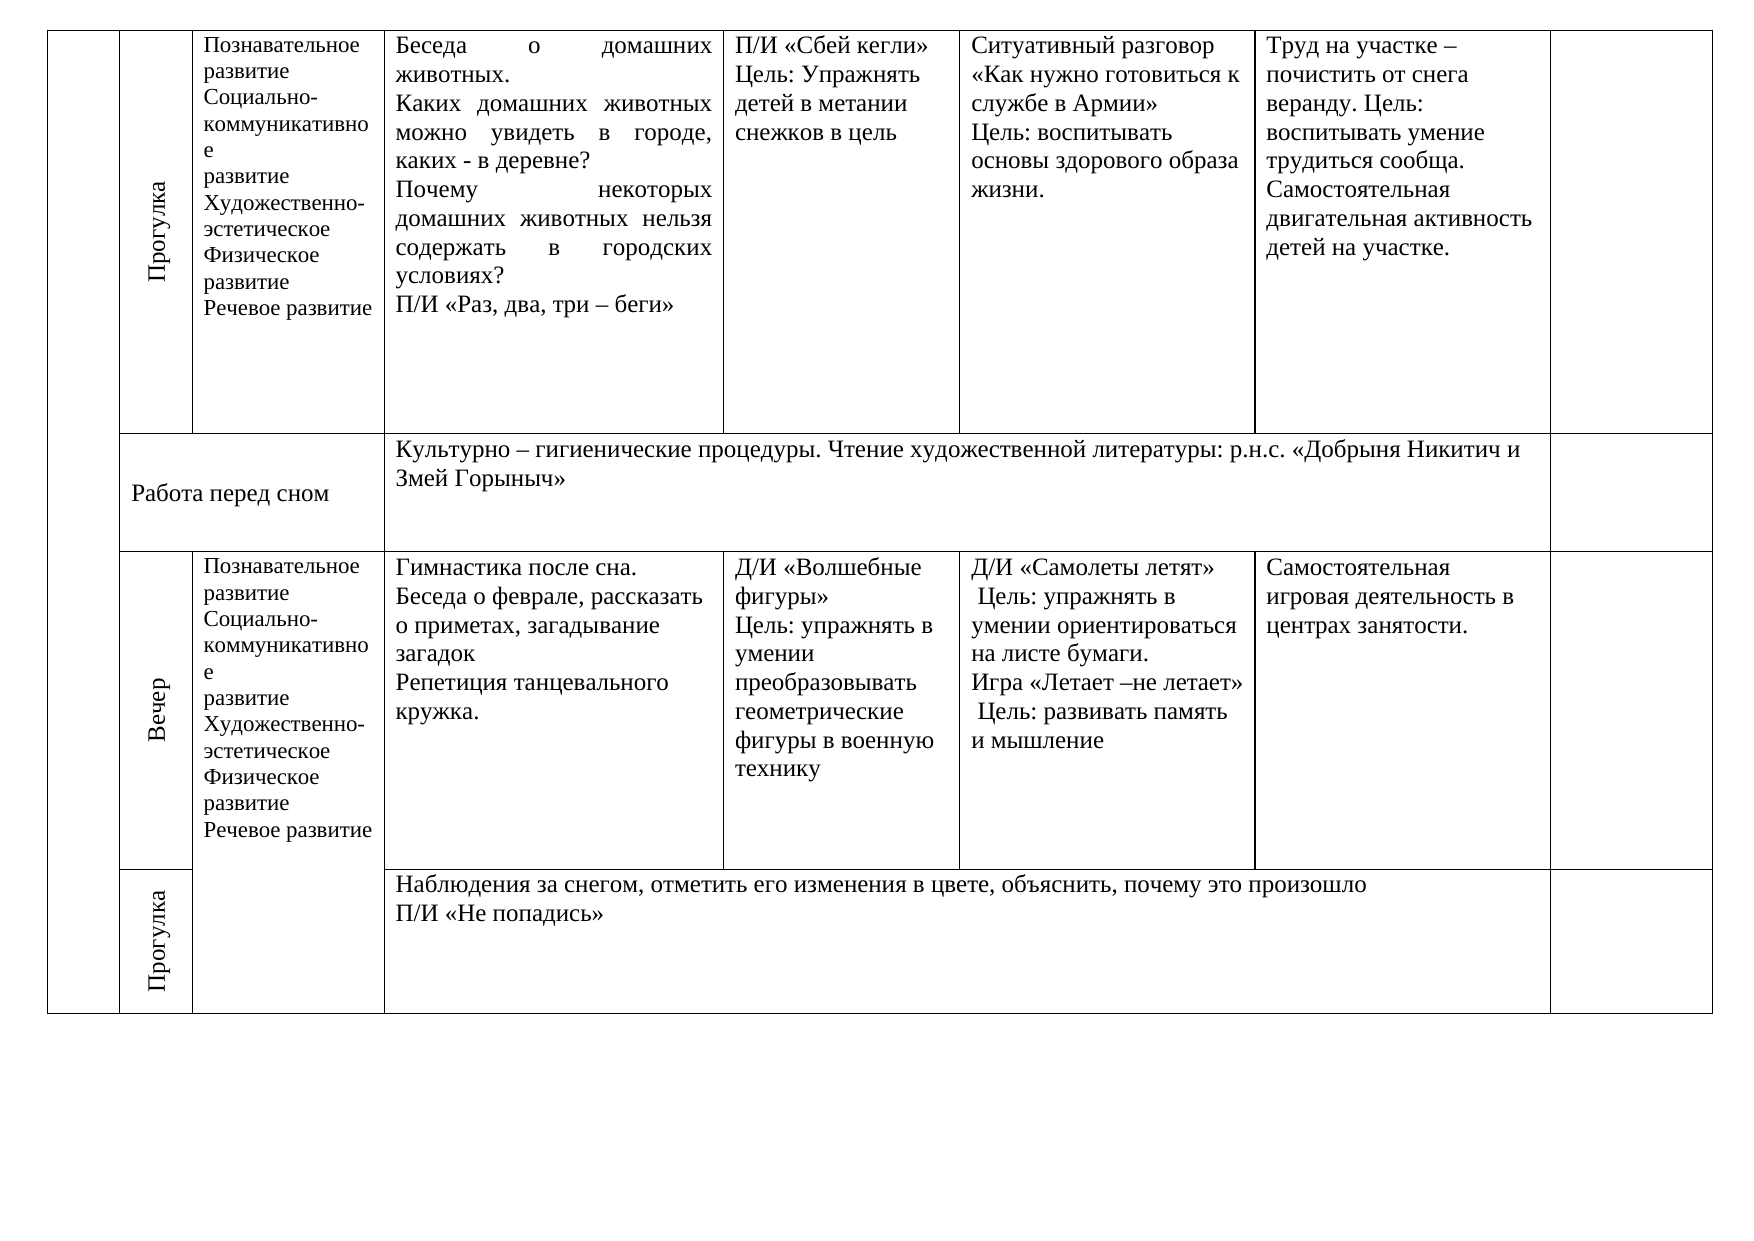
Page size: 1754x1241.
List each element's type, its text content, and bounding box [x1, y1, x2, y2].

table_cell Наблюдения за снегом, отметить его изменения в цвете, объяснить, почему это произошло П/И «Не попадись» [385, 870, 1550, 1013]
table_cell Ситуативный разговор «Как нужно готовиться к службе в Армии» Цель: воспитывать основы здорового образа жизни. [960, 31, 1254, 433]
table_cell Гимнастика после сна. Беседа о феврале, рассказать о приметах, загадывание загадок Репетиция танцевального кружка. [385, 552, 723, 868]
table_cell Прогулка [120, 31, 192, 433]
table_cell Самостоятельная игровая деятельность в центрах занятости. [1256, 552, 1550, 868]
table_cell Прогулка [120, 870, 192, 1013]
table_cell [1551, 552, 1712, 868]
table_cell Познавательное развитие Социально- коммуникативное развитие Художественно- эстетическое Физическое развитие Речевое развитие [193, 31, 384, 433]
table_cell Вечер [120, 552, 192, 868]
table_cell Труд на участке – почистить от снега веранду. Цель: воспитывать умение трудиться сообща. Самостоятельная двигательная активность детей на участке. [1256, 31, 1550, 433]
table_cell Д/И «Волшебные фигуры» Цель: упражнять в умении преобразовывать геометрические фигуры в военную технику [724, 552, 959, 868]
table_cell [1551, 434, 1712, 551]
table_cell П/И «Сбей кегли» Цель: Упражнять детей в метании снежков в цель [724, 31, 959, 433]
table_cell Д/И «Самолеты летят» Цель: упражнять в умении ориентироваться на листе бумаги. Игра «Летает –не летает» Цель: развивать память и мышление [960, 552, 1254, 868]
table_cell [1551, 870, 1712, 1013]
table_cell Культурно – гигиенические процедуры. Чтение художественной литературы: р.н.с. «Добрыня Никитич и Змей Горыныч» [385, 434, 1550, 551]
table_cell Познавательное развитие Социально- коммуникативное развитие Художественно- эстетическое Физическое развитие Речевое развитие [193, 552, 384, 1013]
table_cell Беседа о домашних животных. Каких домашних животных можно увидеть в городе, каких - в деревне? Почему некоторых домашних животных нельзя содержать в городских условиях? П/И «Раз, два, три – беги» [385, 31, 723, 433]
table_cell Работа перед сном [120, 434, 384, 551]
